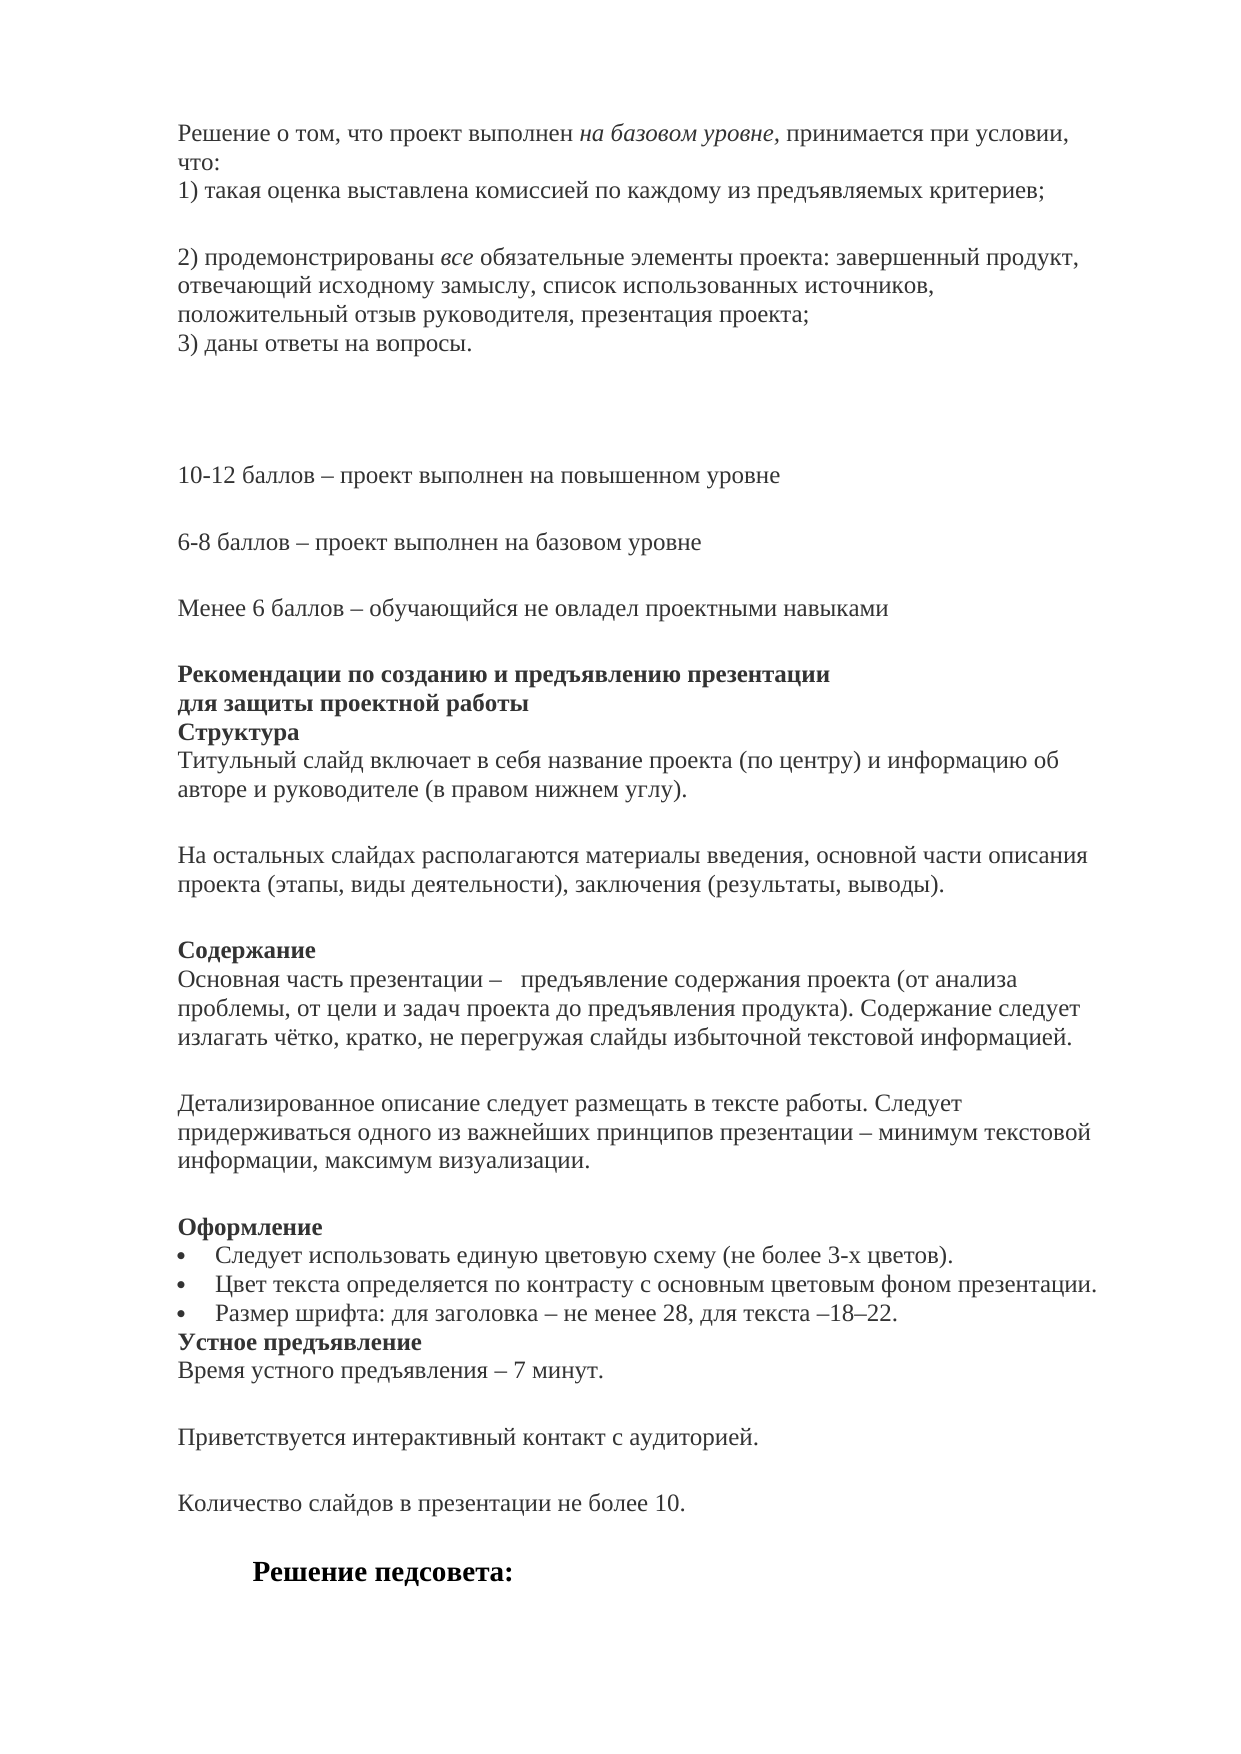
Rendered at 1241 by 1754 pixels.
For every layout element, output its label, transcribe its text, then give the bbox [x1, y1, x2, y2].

text Решение педсовета: [252, 1554, 1107, 1588]
text 2) продемонстрированы все обязательные элементы проекта: завершенный продукт, отвечающий исходному замыслу, список использованных источников, положительный отзыв руководителя, презентация проекта; [177, 242, 1107, 328]
text 1) такая оценка выставлена комиссией по каждому из предъявляемых критериев; [177, 176, 1107, 204]
text На остальных слайдах располагаются материалы введения, основной части описания проекта (этапы, виды деятельности), заключения (результаты, выводы). [177, 841, 1107, 898]
list Размер шрифта: для заголовка – не менее 28, для текста –18–22. [177, 1298, 1107, 1327]
text для защиты проектной работы [177, 688, 1107, 717]
text Время устного предъявления – 7 минут. [177, 1356, 1107, 1384]
text 6-8 баллов – проект выполнен на базовом уровне [177, 527, 1107, 556]
text Приветствуется интерактивный контакт с аудиторией. [177, 1422, 1107, 1451]
text Количество слайдов в презентации не более 10. [177, 1488, 1107, 1517]
text Основная часть презентации – предъявление содержания проекта (от анализа проблемы, от цели и задач проекта до предъявления продукта). Содержание следует излагать чётко, кратко, не перегружая слайды избыточной текстовой информацией. [177, 964, 1107, 1051]
list Цвет текста определяется по контрасту с основным цветовым фоном презентации. [177, 1269, 1107, 1298]
text 3) даны ответы на вопросы. [177, 328, 1107, 357]
list Следует использовать единую цветовую схему (не более 3-х цветов). [177, 1241, 1107, 1269]
text Рекомендации по созданию и предъявлению презентации [177, 659, 1107, 688]
text Менее 6 баллов – обучающийся не овладел проектными навыками [177, 593, 1107, 622]
text 10-12 баллов – проект выполнен на повышенном уровне [177, 461, 1107, 489]
text Детализированное описание следует размещать в тексте работы. Следует придерживаться одного из важнейших принципов презентации – минимум текстовой информации, максимум визуализации. [177, 1088, 1107, 1174]
text Оформление [177, 1212, 1107, 1241]
text Содержание [177, 936, 1107, 964]
text Титульный слайд включает в себя название проекта (по центру) и информацию об авторе и руководителе (в правом нижнем углу). [177, 746, 1107, 803]
text Структура [177, 717, 1107, 746]
text Решение о том, что проект выполнен на базовом уровне, принимается при условии, что: [177, 118, 1107, 176]
text Устное предъявление [177, 1327, 1107, 1356]
